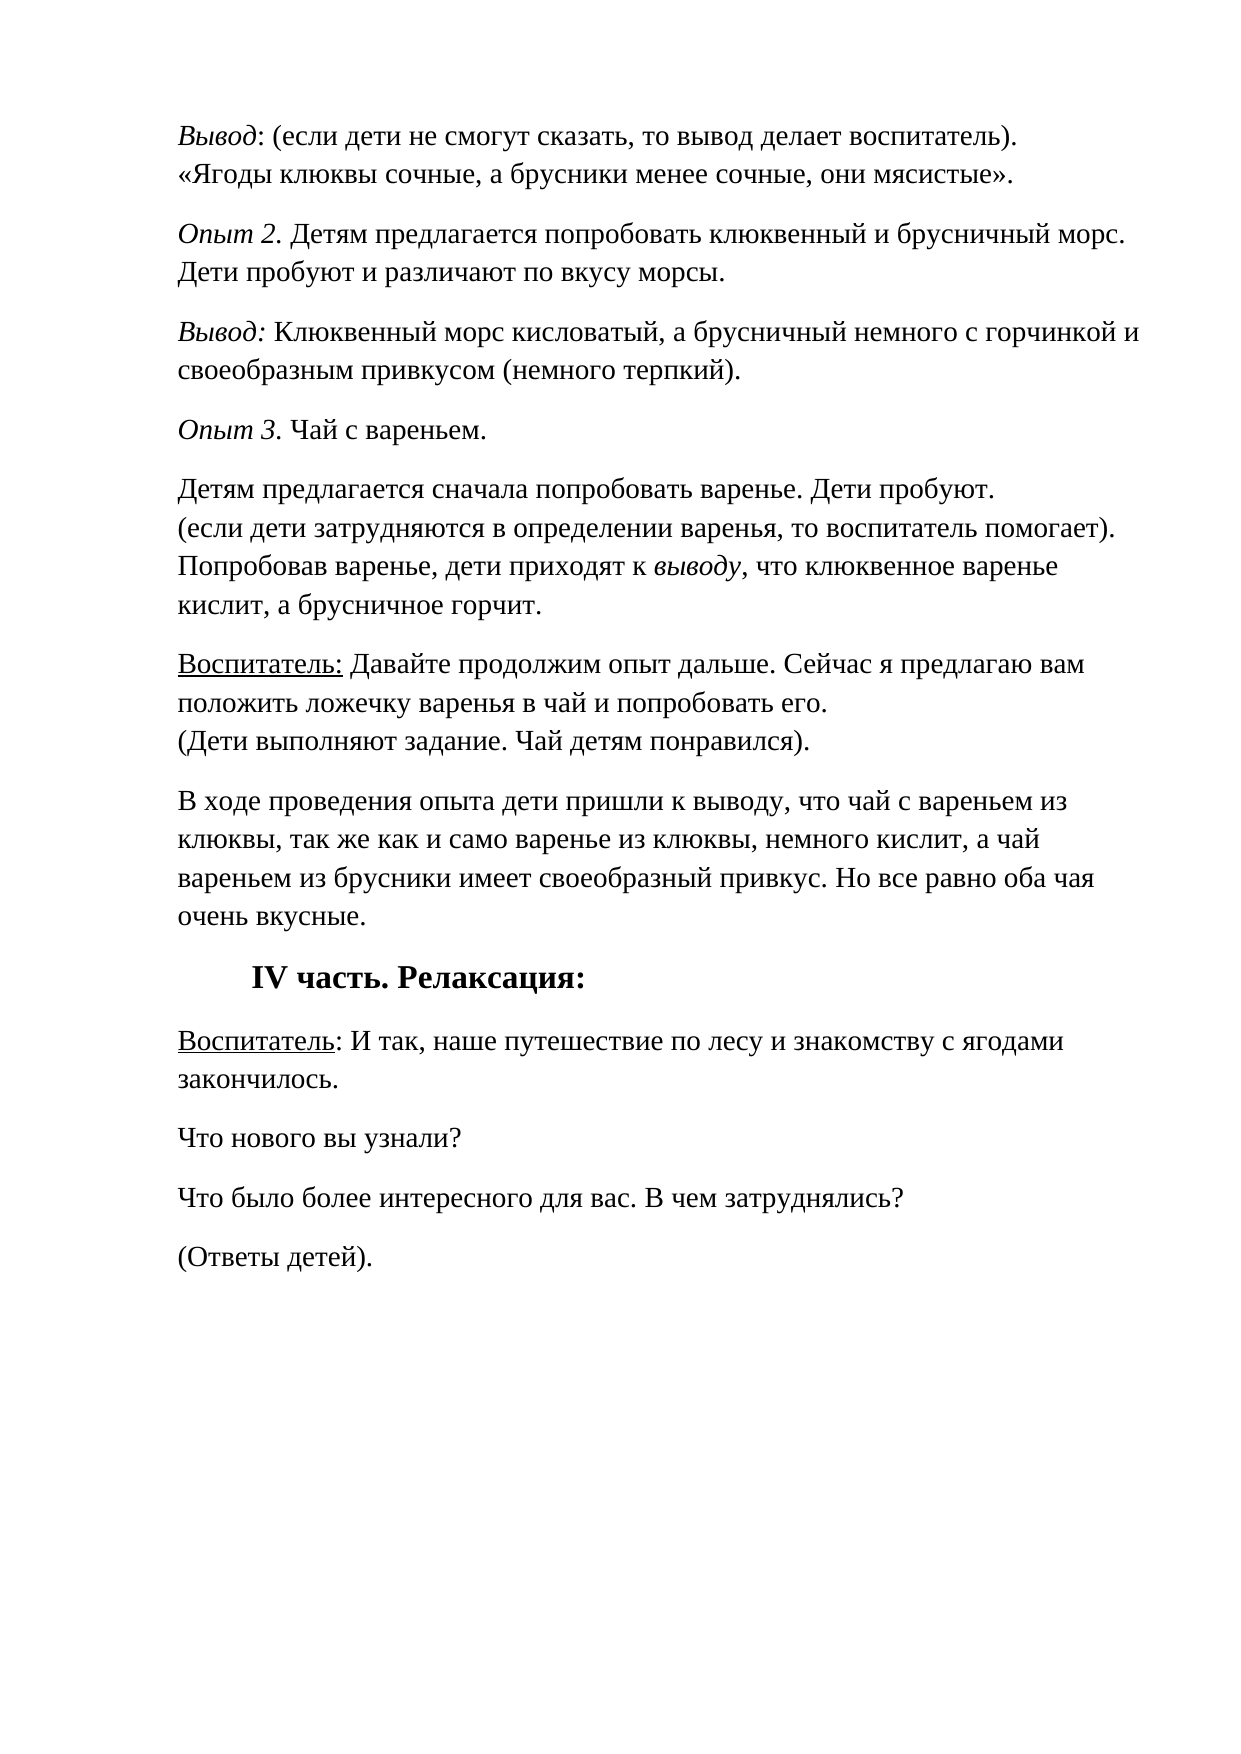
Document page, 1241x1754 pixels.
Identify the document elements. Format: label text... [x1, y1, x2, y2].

text Вывод: Клюквенный морс кисловатый, а брусничный немного с горчинкой и своеобразным привкусом (немного терпкий). [177, 314, 1152, 386]
text Дети пробуют и различают по вкусу морсы. [177, 254, 1152, 288]
text (если дети затрудняются в определении варенья, то воспитатель помогает). [177, 510, 1152, 543]
text Вывод: (если дети не смогут сказать, то вывод делает воспитатель). [177, 118, 1152, 152]
text Воспитатель: Давайте продолжим опыт дальше. Сейчас я предлагаю вам положить ложечку варенья в чай и попробовать его. [177, 646, 1152, 718]
text (Дети выполняют задание. Чай детям понравился). [177, 723, 1152, 757]
text Опыт 3. Чай с вареньем. [177, 412, 1152, 445]
text «Ягоды клюквы сочные, а брусники менее сочные, они мясистые». [177, 157, 1152, 190]
text Детям предлагается сначала попробовать варенье. Дети пробуют. [177, 471, 1152, 505]
text Что нового вы узнали? [177, 1121, 1152, 1154]
text Опыт 2. Детям предлагается попробовать клюквенный и брусничный морс. [177, 216, 1152, 249]
text Воспитатель: И так, наше путешествие по лесу и знакомству с ягодами закончилось. [177, 1023, 1152, 1095]
text IV часть. Релаксация: [177, 958, 1152, 996]
text Что было более интересного для вас. В чем затруднялись? [177, 1180, 1152, 1213]
text (Ответы детей). [177, 1239, 1152, 1273]
text В ходе проведения опыта дети пришли к выводу, что чай с вареньем из клюквы, так же как и само варенье из клюквы, немного кислит, а чай вареньем из брусники имеет своеобразный привкус. Но все равно оба чая очень вкусные. [177, 783, 1152, 932]
text Попробовав варенье, дети приходят к выводу, что клюквенное варенье кислит, а брусничное горчит. [177, 548, 1152, 620]
